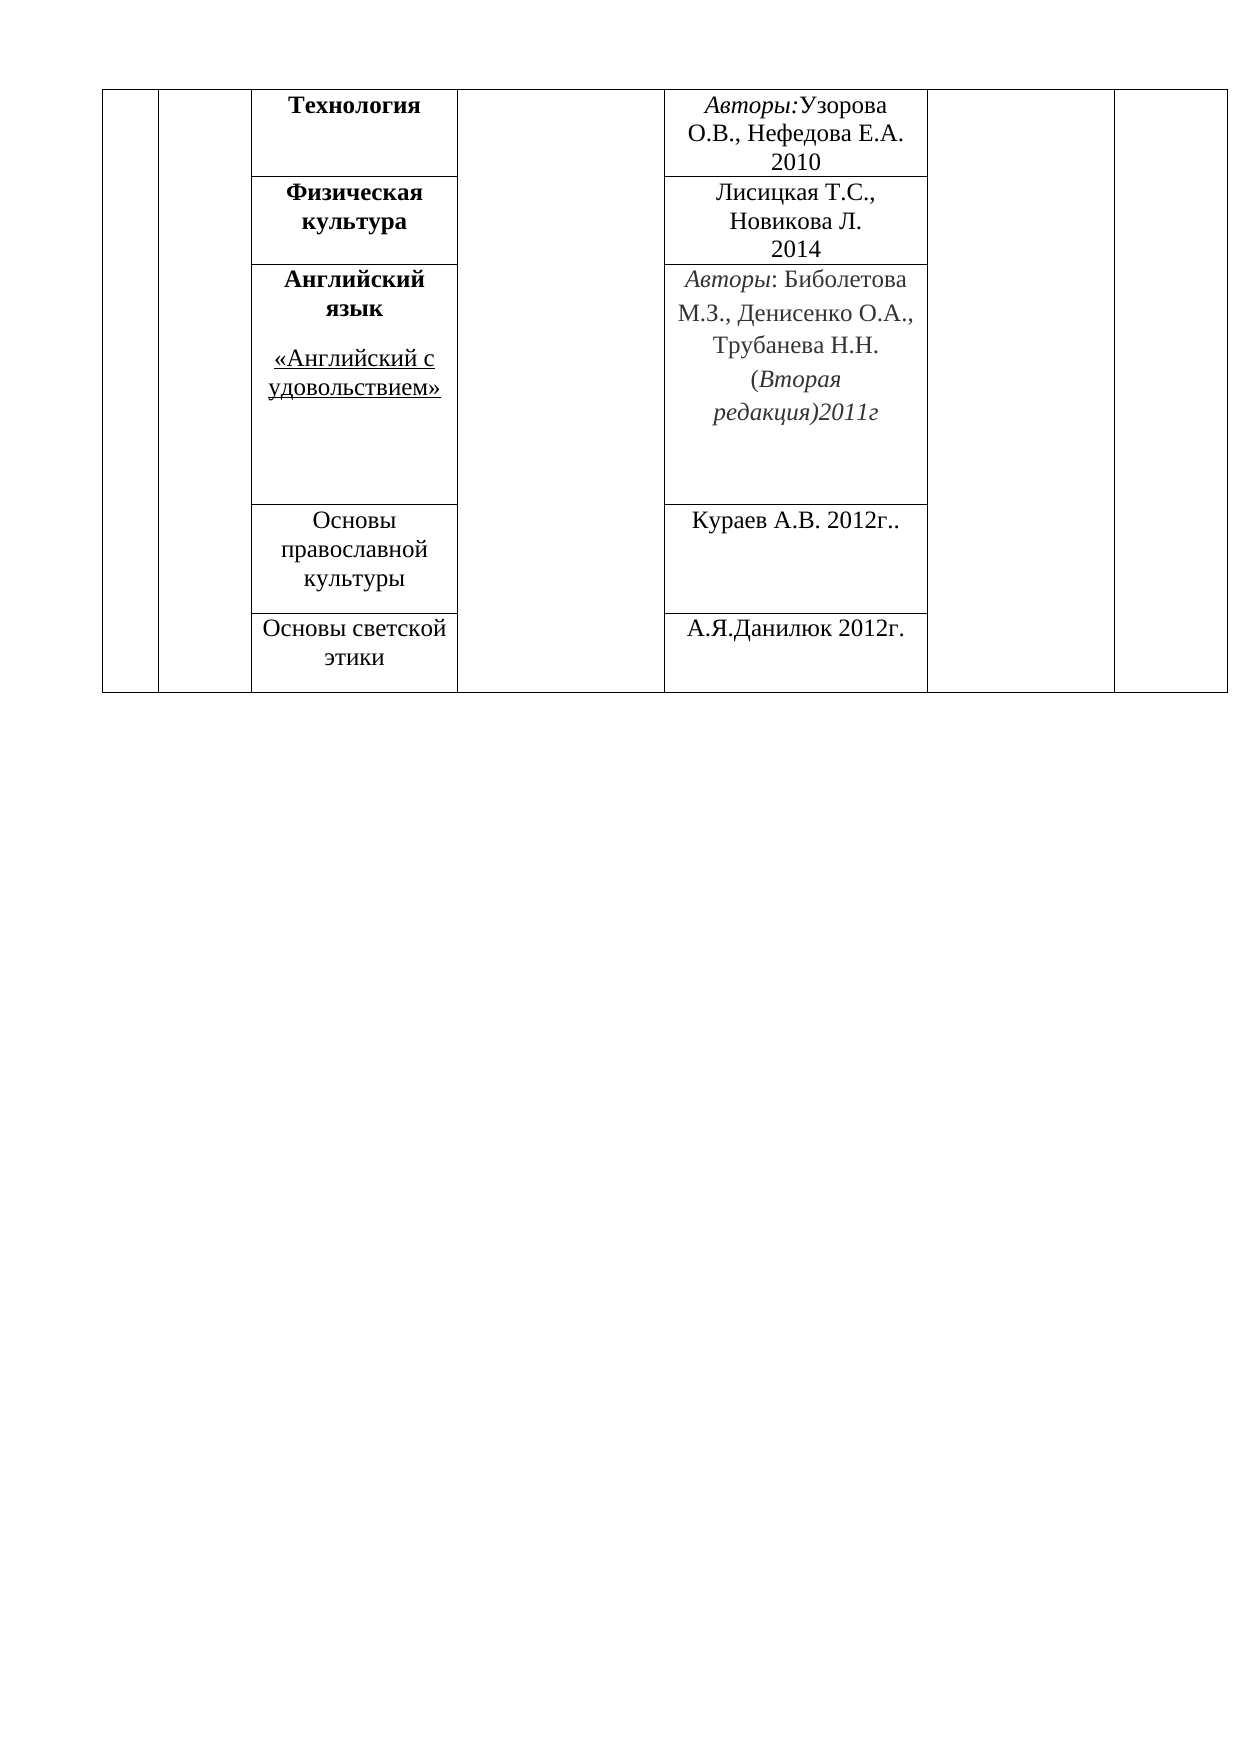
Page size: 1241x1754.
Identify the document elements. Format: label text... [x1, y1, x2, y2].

table_cell Авторы: Биболетова М.З., Денисенко О.А., Трубанева Н.Н. (Вторая редакция)2011г [665, 265, 927, 504]
table_cell Физическая культура [252, 177, 457, 263]
table_cell А.Я.Данилюк 2012г. [665, 614, 927, 692]
table_cell Английский язык «Английский с удовольствием» [252, 265, 457, 504]
table_cell Авторы:Узорова О.В., Нефедова Е.А. 2010 [665, 90, 927, 176]
table_cell Технология [252, 90, 457, 176]
table_cell Основы светской этики [252, 614, 457, 692]
table_cell Основы православной культуры [252, 505, 457, 612]
table_cell Кураев А.В. 2012г.. [665, 505, 927, 612]
table_cell Лисицкая Т.С., Новикова Л. 2014 [665, 177, 927, 263]
